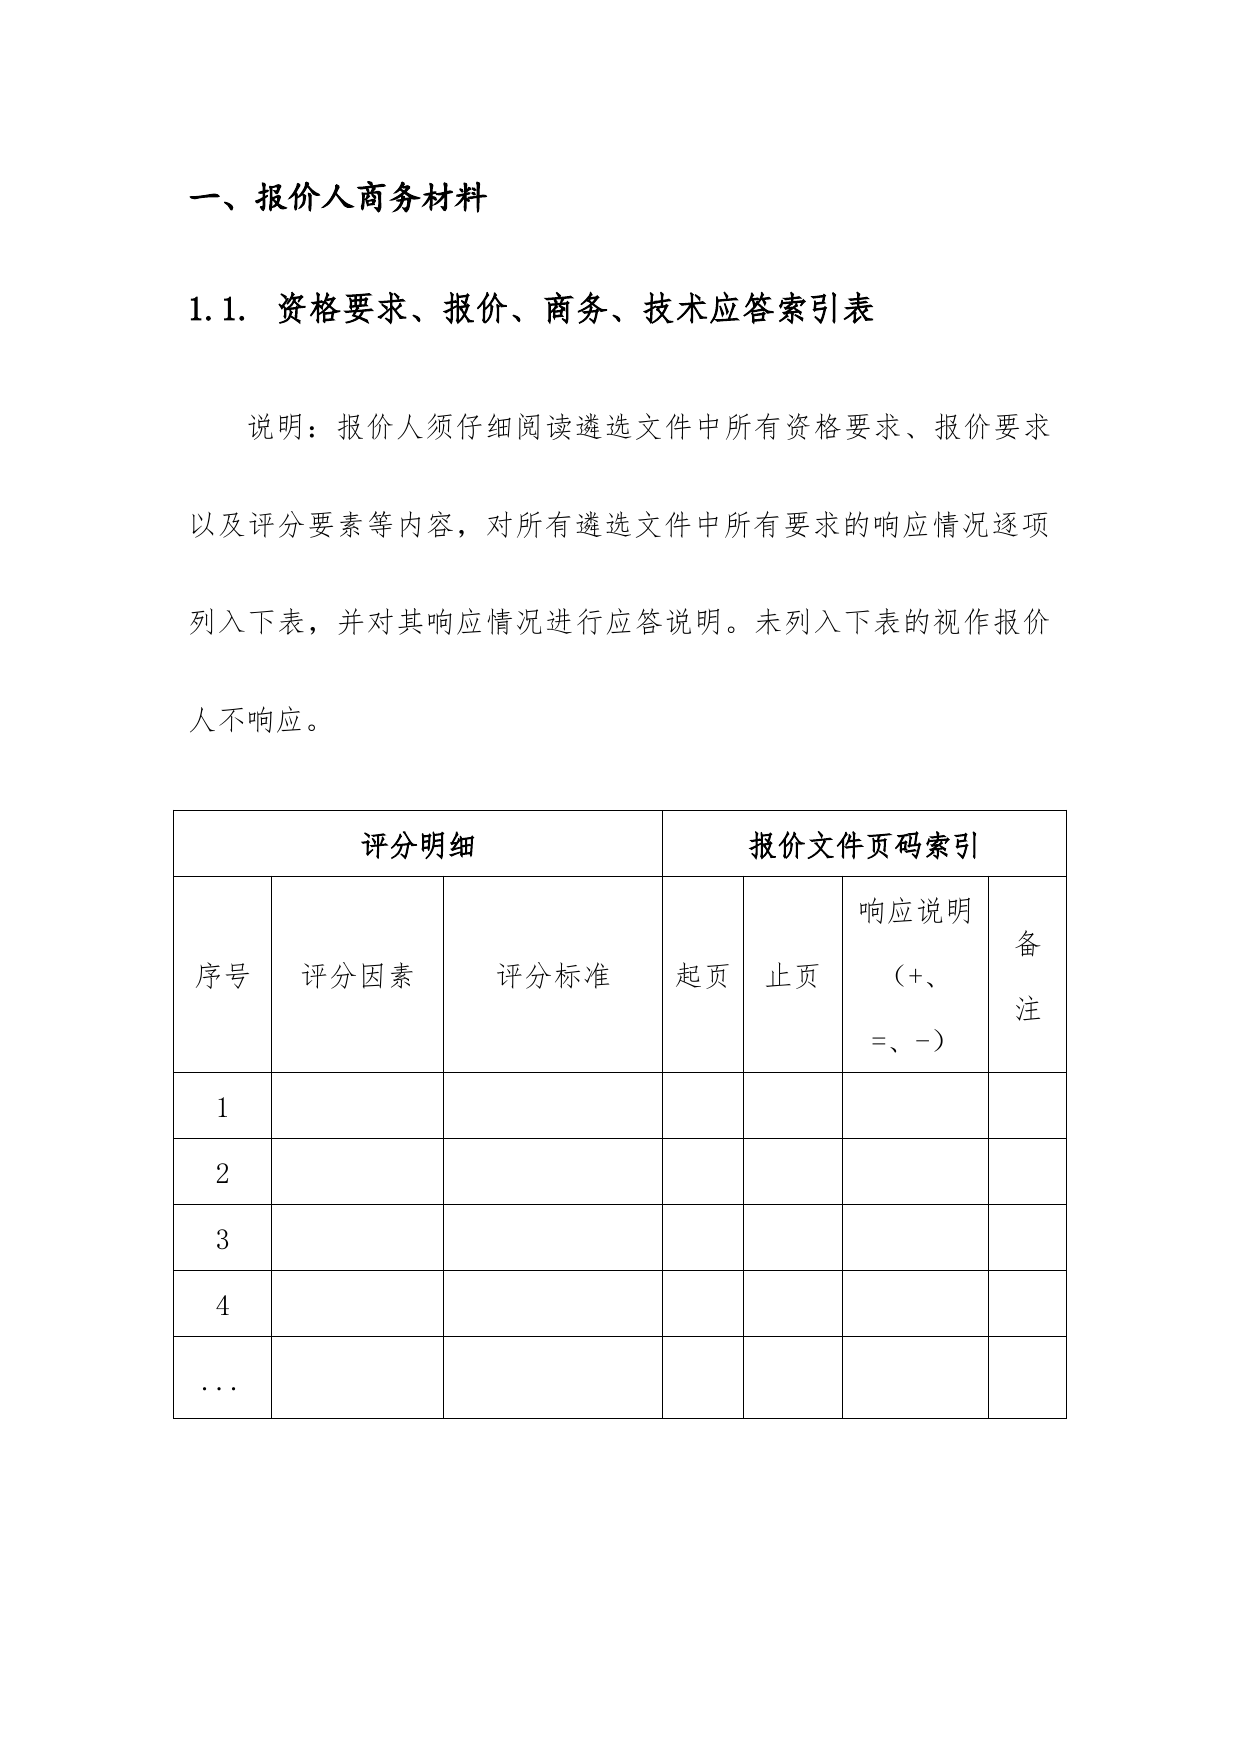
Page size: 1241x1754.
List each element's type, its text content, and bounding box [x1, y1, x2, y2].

table_cell [843, 1139, 988, 1204]
table_cell [843, 1271, 988, 1336]
table_cell 1 [174, 1073, 271, 1138]
table_cell [272, 1337, 443, 1418]
table_cell [663, 1205, 743, 1270]
table_cell 4 [174, 1271, 271, 1336]
table_cell ... [174, 1337, 271, 1418]
table_cell [744, 1205, 842, 1270]
table_cell 响应说明（+、=、-） [843, 877, 988, 1072]
table_cell [843, 1073, 988, 1138]
table_cell [744, 1073, 842, 1138]
table_cell [663, 1337, 743, 1418]
table_cell 2 [174, 1139, 271, 1204]
subtitle 资格要求、报价、商务、技术应答索引表 [187, 273, 1053, 338]
table_cell 序号 [174, 877, 271, 1072]
table_cell 评分因素 [272, 877, 443, 1072]
table_cell [663, 1271, 743, 1336]
table_cell 备注 [989, 877, 1066, 1072]
table_cell [663, 1073, 743, 1138]
table_cell 起页 [663, 877, 743, 1072]
table_cell [444, 1139, 662, 1204]
table_cell [989, 1205, 1066, 1270]
table_cell [272, 1205, 443, 1270]
table_cell [444, 1073, 662, 1138]
list 一、报价人商务材料 [187, 162, 1053, 227]
table_cell [444, 1205, 662, 1270]
table_cell [272, 1139, 443, 1204]
table_header 评分明细 [174, 811, 662, 876]
table_cell [272, 1073, 443, 1138]
table_cell [744, 1271, 842, 1336]
table_cell [272, 1271, 443, 1336]
table_cell [744, 1139, 842, 1204]
table_cell 止页 [744, 877, 842, 1072]
table_cell [444, 1271, 662, 1336]
table_cell 3 [174, 1205, 271, 1270]
table_cell [663, 1139, 743, 1204]
table_cell [843, 1205, 988, 1270]
table_cell [744, 1337, 842, 1418]
text 说明：报价人须仔细阅读遴选文件中所有资格要求、报价要求以及评分要素等内容，对所有遴选文件中所有要求的响应情况逐项列入下表，并对其响应情况进行应答说明。未列入下表的视作报价人不响应。 [187, 393, 1053, 750]
table_cell [989, 1073, 1066, 1138]
table_cell [843, 1337, 988, 1418]
table_cell [989, 1337, 1066, 1418]
table_cell [444, 1337, 662, 1418]
table_cell [989, 1139, 1066, 1204]
table_header 报价文件页码索引 [663, 811, 1066, 876]
table_cell 评分标准 [444, 877, 662, 1072]
table_cell [989, 1271, 1066, 1336]
